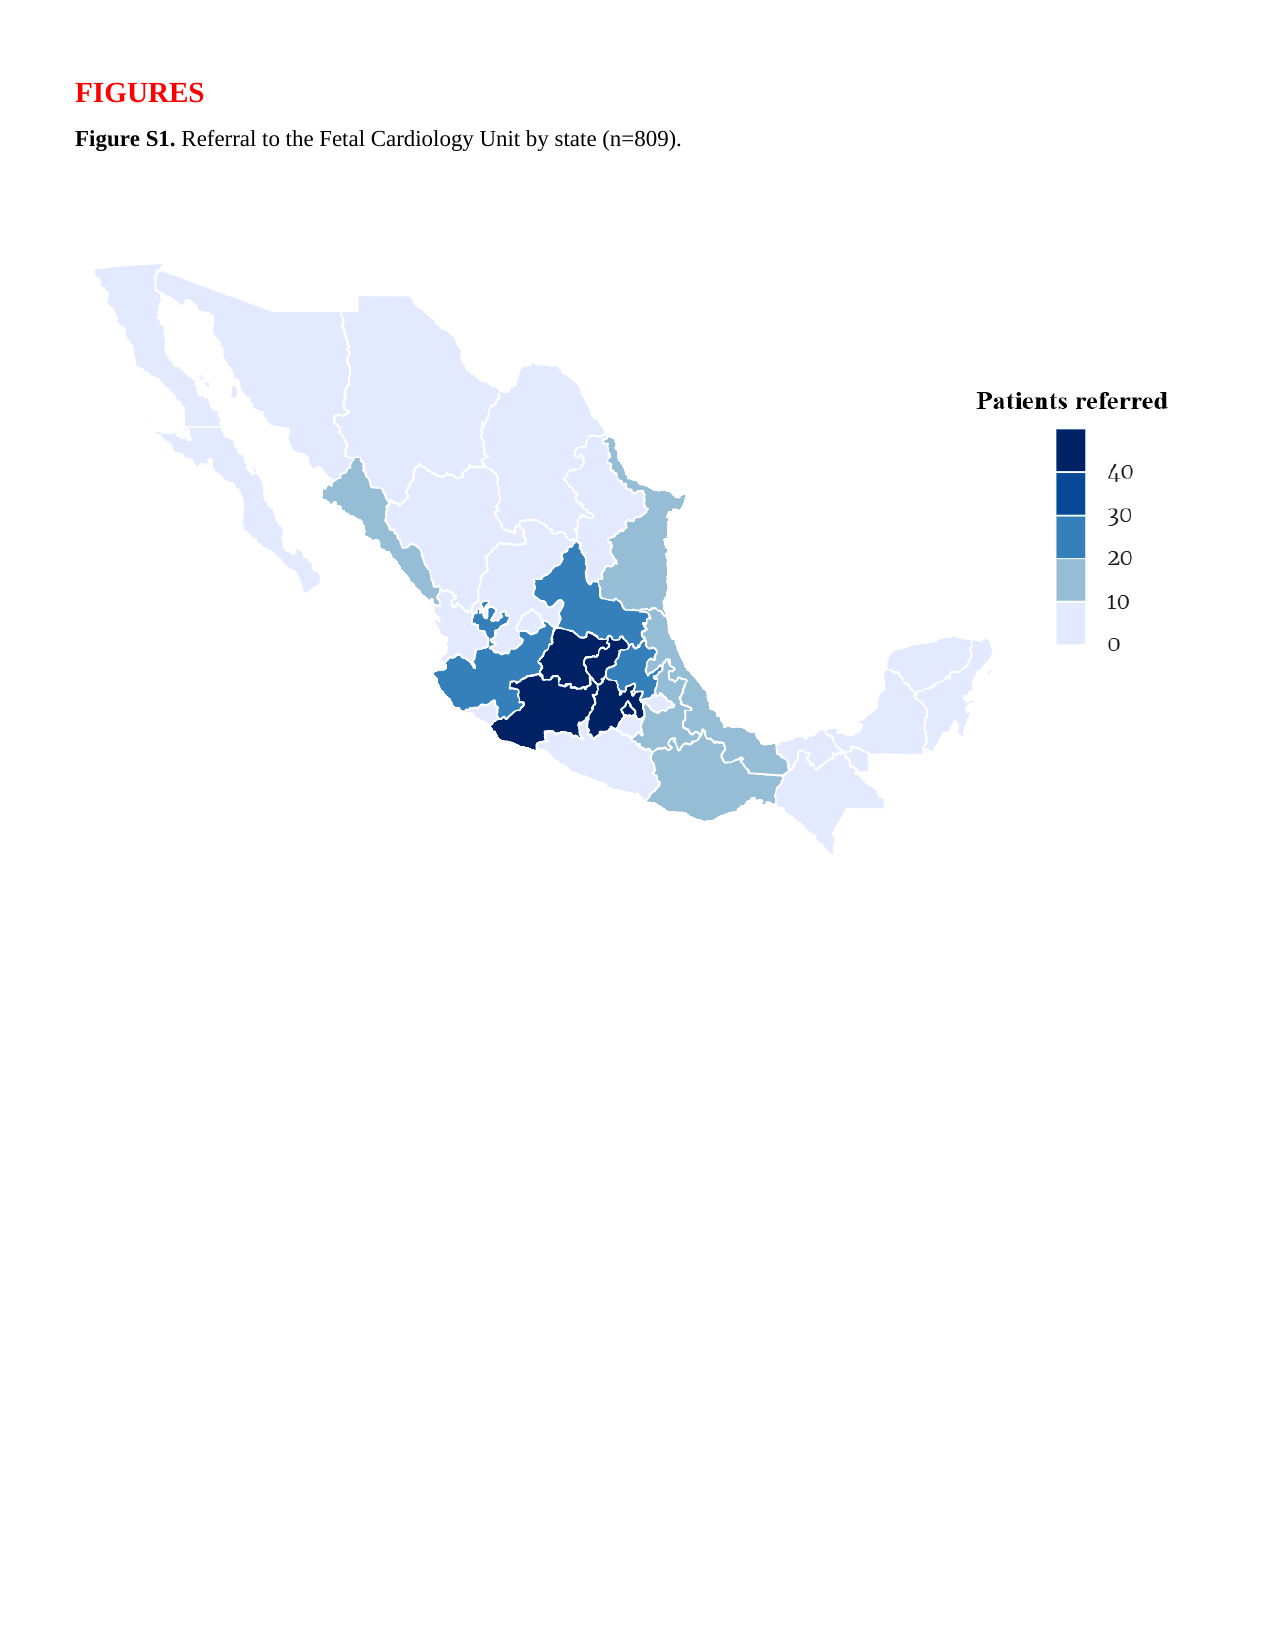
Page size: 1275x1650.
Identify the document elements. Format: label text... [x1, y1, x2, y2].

text Figure S1. Referral to the Fetal Cardiology Unit by state (n=809). [75, 125, 1200, 152]
text FIGURES [75, 75, 1200, 108]
picture [76, 185, 1199, 933]
